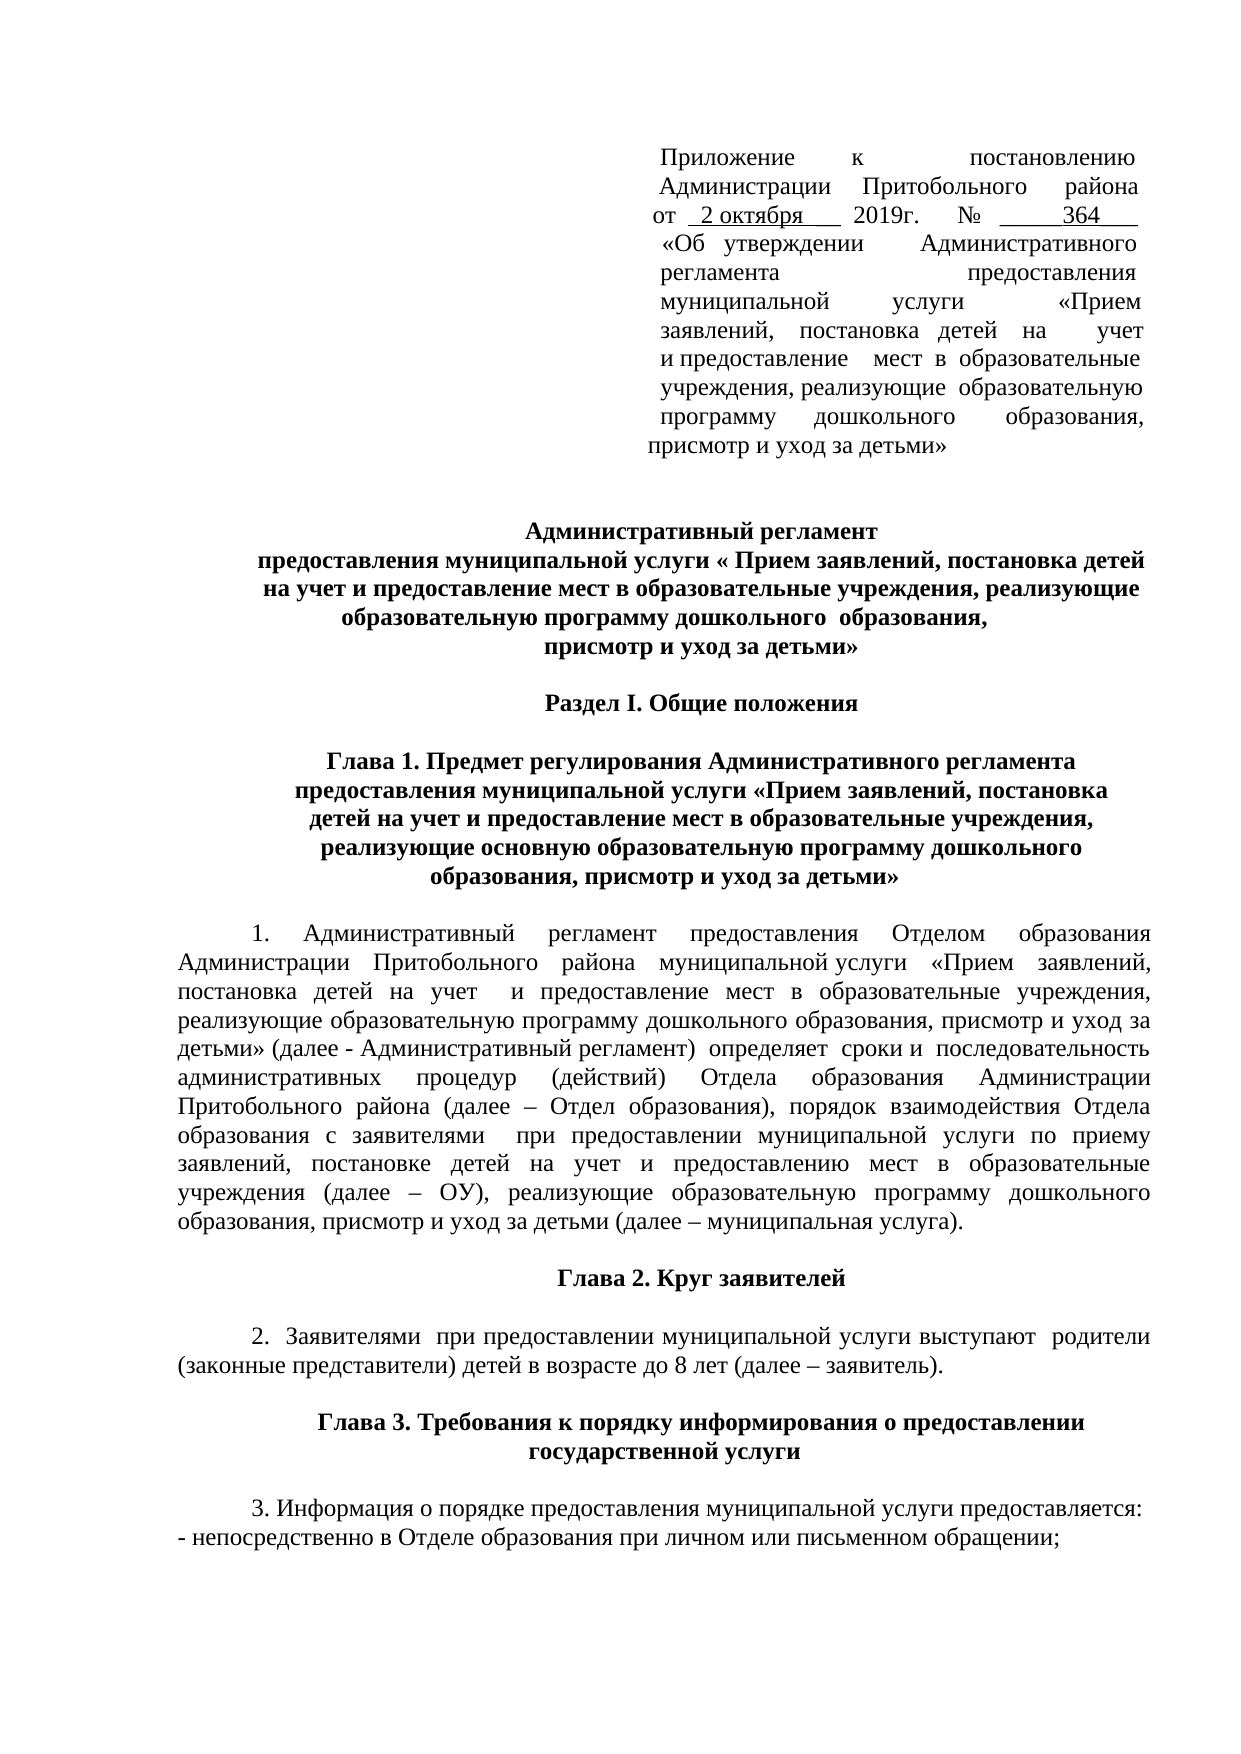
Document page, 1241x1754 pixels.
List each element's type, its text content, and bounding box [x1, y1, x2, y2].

text 2. Заявителями при предоставлении муниципальной услуги выступают родители (законные представители) детей в возрасте до 8 лет (далее – заявитель). [177, 1321, 1152, 1378]
text регламента предоставления [148, 257, 1152, 286]
text реализующие основную образовательную программу дошкольного образования, присмотр и уход за детьми» [177, 832, 1152, 890]
text учреждения, реализующие образовательную [148, 372, 1152, 401]
text присмотр и уход за детьми» [177, 631, 1152, 660]
text Глава 1. Предмет регулирования Административного регламента [177, 746, 1152, 775]
text предоставления муниципальной услуги «Прием заявлений, постановка [177, 775, 1152, 803]
text 3. Информация о порядке предоставления муниципальной услуги предоставляется: [177, 1493, 1152, 1522]
text заявлений, постановка детей на учет [148, 315, 1152, 343]
text муниципальной услуги «Прием [148, 286, 1152, 315]
text Раздел I. Общие положения [177, 688, 1152, 717]
text Глава 3. Требования к порядку информирования о предоставлении государственной услуги [177, 1407, 1152, 1465]
text предоставления муниципальной услуги « Прием заявлений, постановка детей [177, 545, 1152, 573]
text Приложение к постановлению [177, 142, 1152, 171]
text - непосредственно в Отделе образования при личном или письменном обращении; [177, 1522, 1152, 1551]
text Глава 2. Круг заявителей [177, 1263, 1152, 1292]
text 1. Административный регламент предоставления Отделом образования Администрации Притобольного района муниципальной услуги «Прием заявлений, постановка детей на учет и предоставление мест в образовательные учреждения, реализующие образовательную программу дошкольного образования, присмотр и уход за детьми» (далее - Административный регламент) определяет сроки и последовательность административных процедур (действий) Отдела образования Администрации Притобольного района (далее – Отдел образования), порядок взаимодействия Отдела образования с заявителями при предоставлении муниципальной услуги по приему заявлений, постановке детей на учет и предоставлению мест в образовательные учреждения (далее – ОУ), реализующие образовательную программу дошкольного образования, присмотр и уход за детьми (далее – муниципальная услуга). [177, 918, 1152, 1235]
text Административный регламент [177, 516, 1152, 545]
text Администрации Притобольного района [177, 171, 1152, 200]
text от 2 октября __ 2019г. № _____364___ [177, 200, 1152, 228]
text на учет и предоставление мест в образовательные учреждения, реализующие образовательную программу дошкольного образования, [177, 573, 1152, 631]
text «Об утверждении Административного [177, 228, 1152, 257]
text присмотр и уход за детьми» [148, 430, 1152, 458]
text детей на учет и предоставление мест в образовательные учреждения, [177, 803, 1152, 832]
text программу дошкольного образования, [148, 401, 1152, 430]
text и предоставление мест в образовательные [148, 343, 1152, 372]
